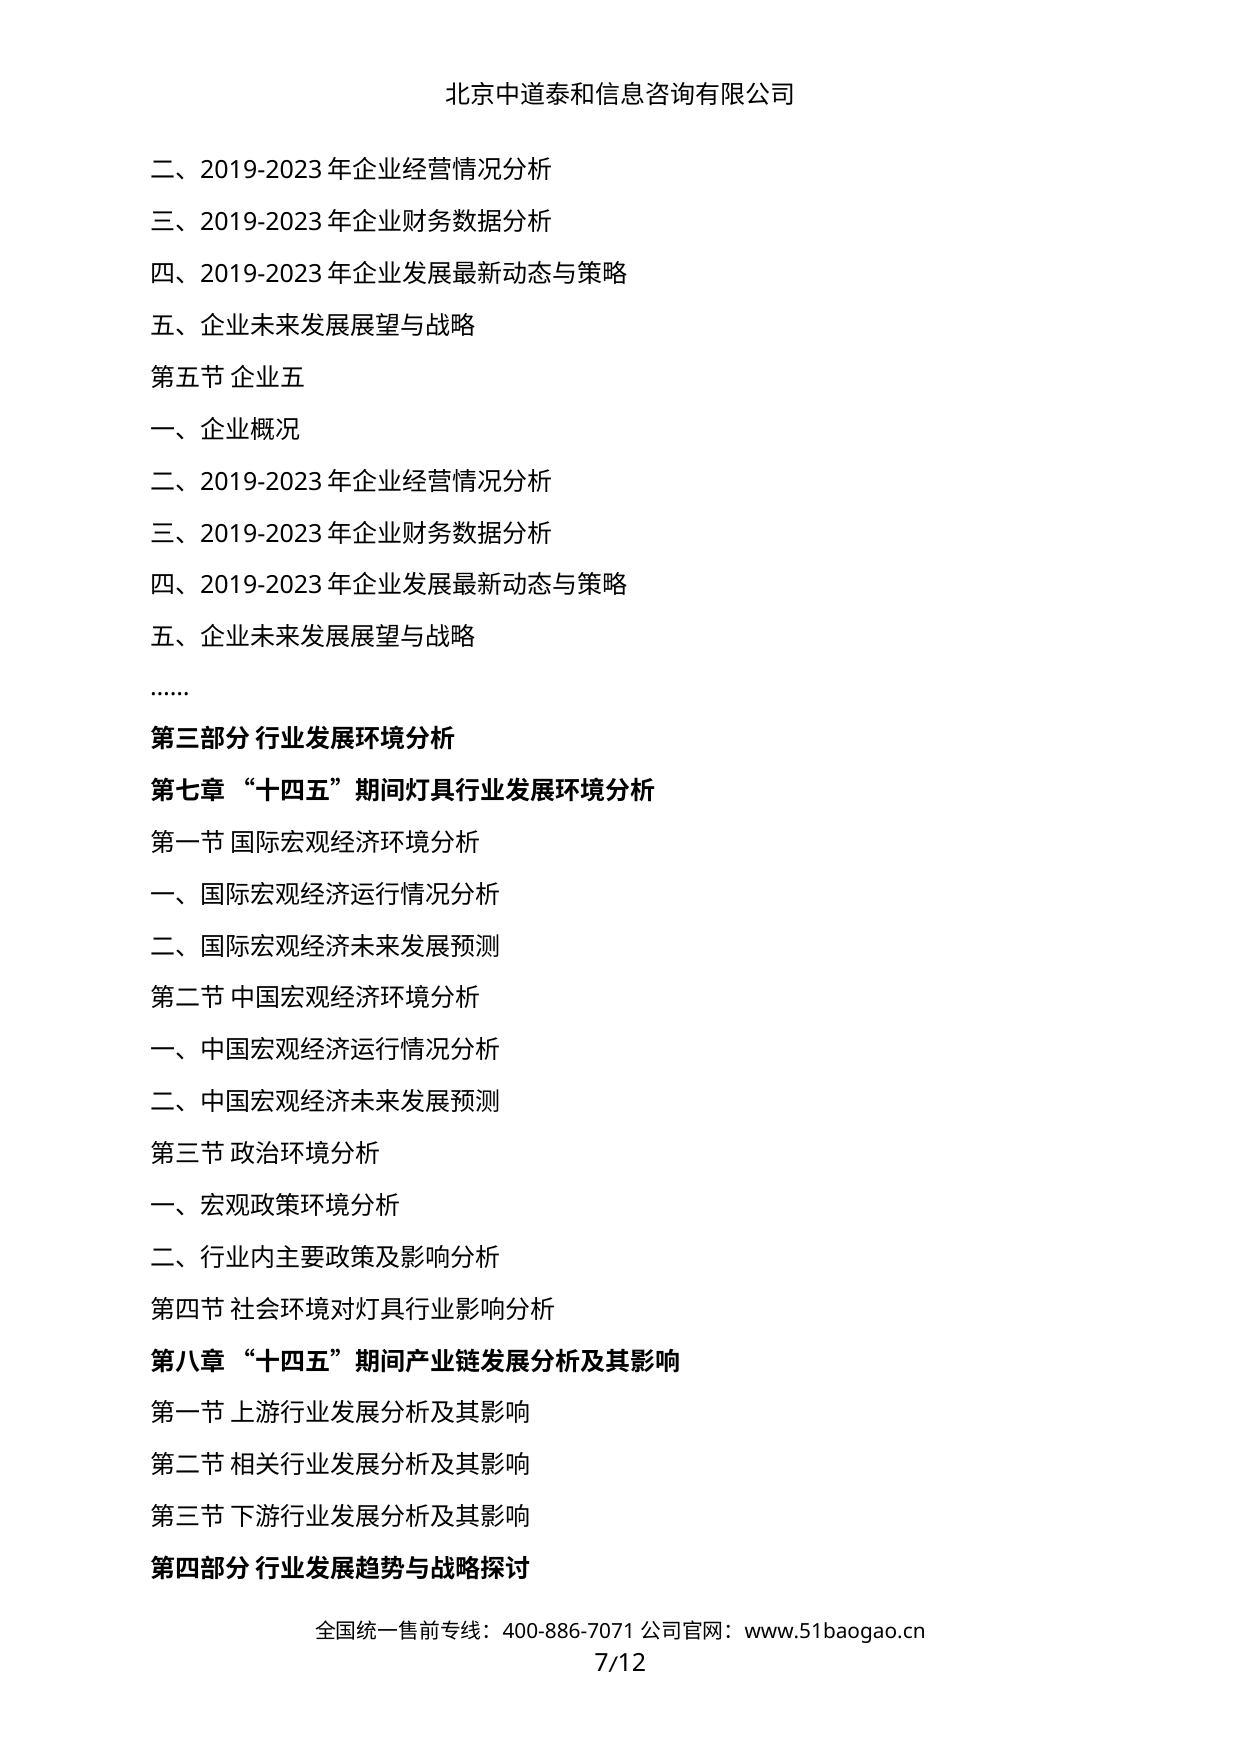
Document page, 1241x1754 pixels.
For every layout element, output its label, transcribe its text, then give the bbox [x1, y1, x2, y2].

text 第一节 国际宏观经济环境分析 [150, 822, 1090, 858]
text 第四部分 行业发展趋势与战略探讨 [150, 1548, 1090, 1585]
text 五、企业未来发展展望与战略 [150, 306, 1090, 342]
text 四、2019-2023年企业发展最新动态与策略 [150, 565, 1090, 601]
text 一、企业概况 [150, 409, 1090, 446]
text 第三节 政治环境分析 [150, 1133, 1090, 1170]
text 一、国际宏观经济运行情况分析 [150, 874, 1090, 910]
text 第五节 企业五 [150, 357, 1090, 394]
text 第二节 中国宏观经济环境分析 [150, 978, 1090, 1014]
text 第二节 相关行业发展分析及其影响 [150, 1445, 1090, 1481]
text 第四节 社会环境对灯具行业影响分析 [150, 1289, 1090, 1325]
text 一、宏观政策环境分析 [150, 1185, 1090, 1222]
text 二、行业内主要政策及影响分析 [150, 1237, 1090, 1273]
text 第七章 “十四五”期间灯具行业发展环境分析 [150, 770, 1090, 807]
text 二、2019-2023年企业经营情况分析 [150, 461, 1090, 497]
text 第一节 上游行业发展分析及其影响 [150, 1393, 1090, 1429]
text 二、国际宏观经济未来发展预测 [150, 926, 1090, 962]
text 一、中国宏观经济运行情况分析 [150, 1030, 1090, 1066]
text …… [150, 669, 1090, 703]
text 五、企业未来发展展望与战略 [150, 617, 1090, 653]
text 二、2019-2023年企业经营情况分析 [150, 150, 1090, 186]
text 第三节 下游行业发展分析及其影响 [150, 1497, 1090, 1533]
text 三、2019-2023年企业财务数据分析 [150, 513, 1090, 549]
text 四、2019-2023年企业发展最新动态与策略 [150, 254, 1090, 290]
text 二、中国宏观经济未来发展预测 [150, 1082, 1090, 1118]
text 第八章 “十四五”期间产业链发展分析及其影响 [150, 1341, 1090, 1377]
text 三、2019-2023年企业财务数据分析 [150, 202, 1090, 238]
text 第三部分 行业发展环境分析 [150, 718, 1090, 755]
